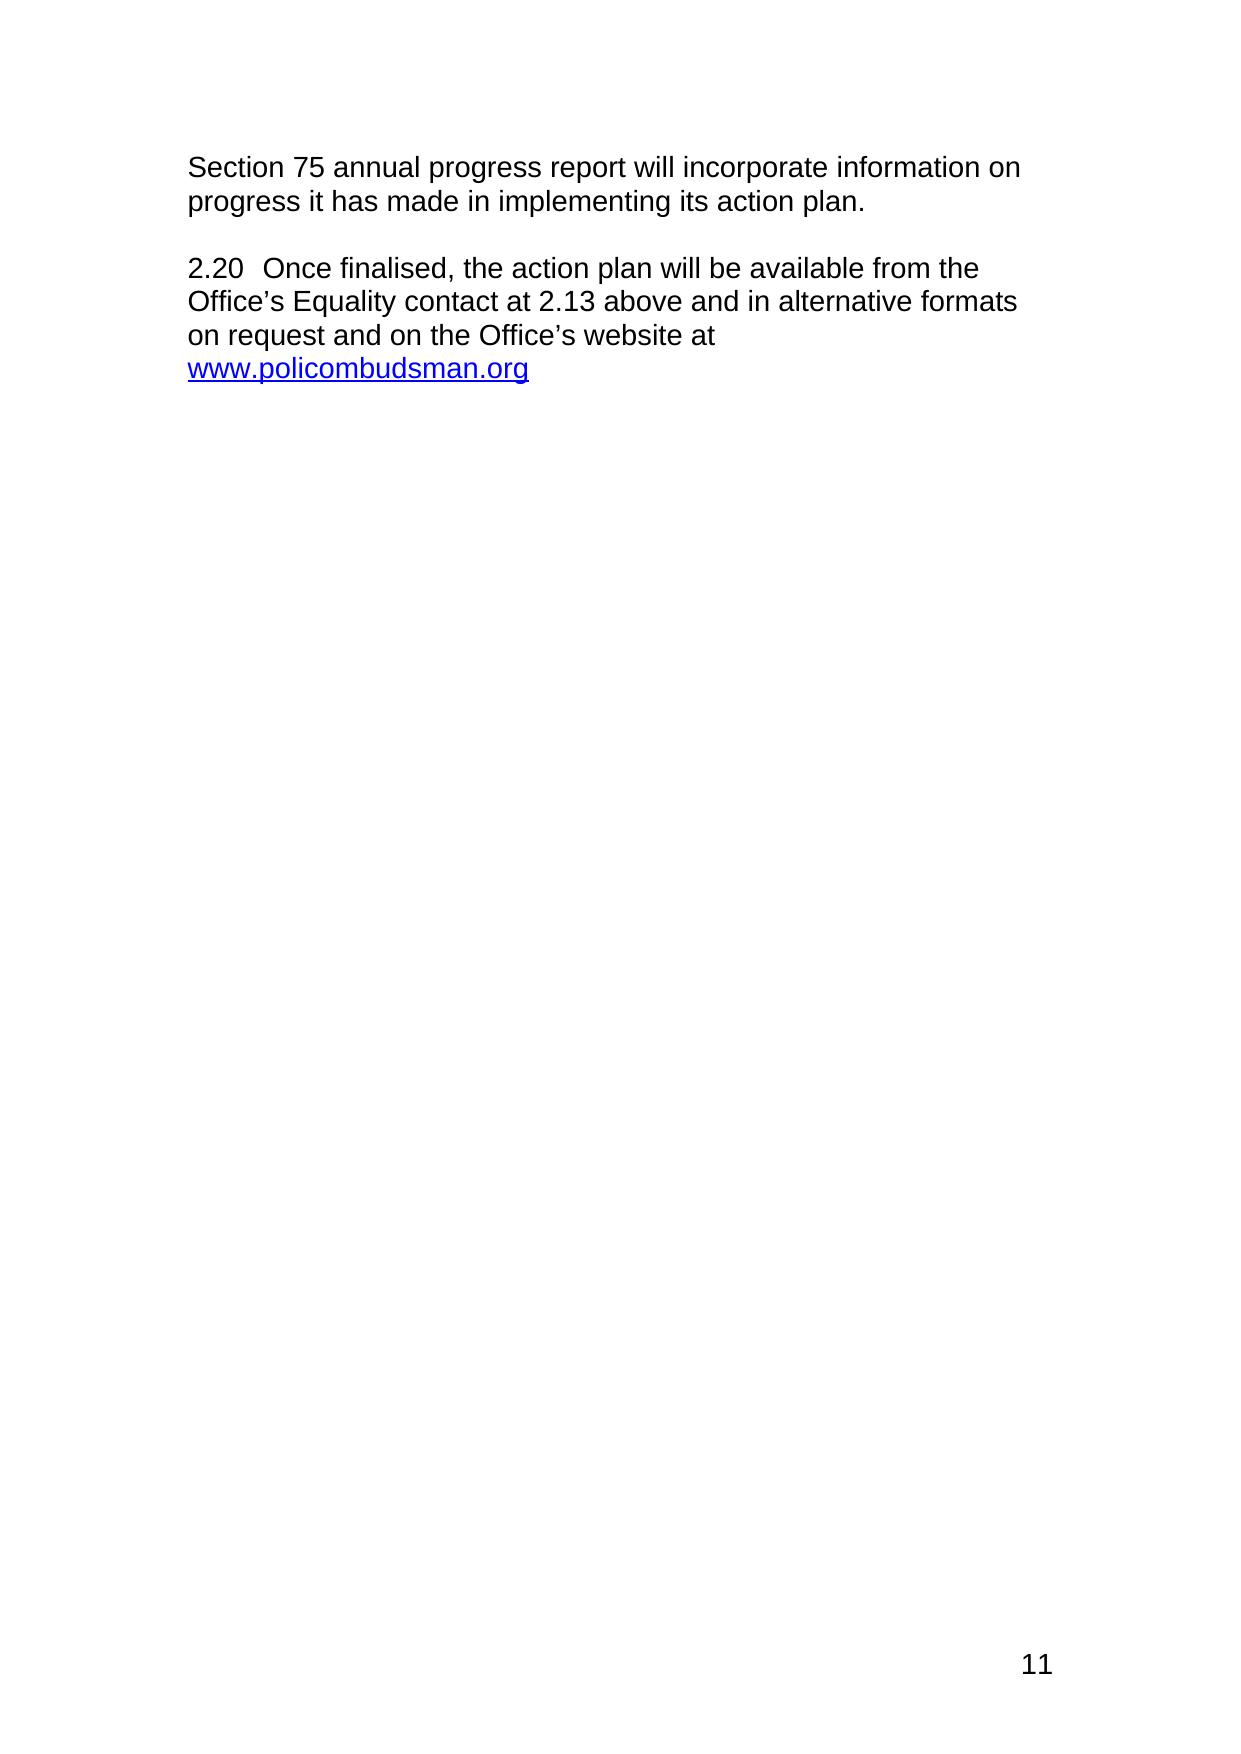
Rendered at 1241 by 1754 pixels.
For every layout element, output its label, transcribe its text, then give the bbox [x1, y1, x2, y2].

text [187, 150, 1050, 217]
text Office’s Equality contact at 2.13 above and in alternative formats on request and on the Office’s website at www.policombudsman.org [187, 284, 1050, 385]
list Once finalised, the action plan will be available from the [187, 251, 1050, 284]
